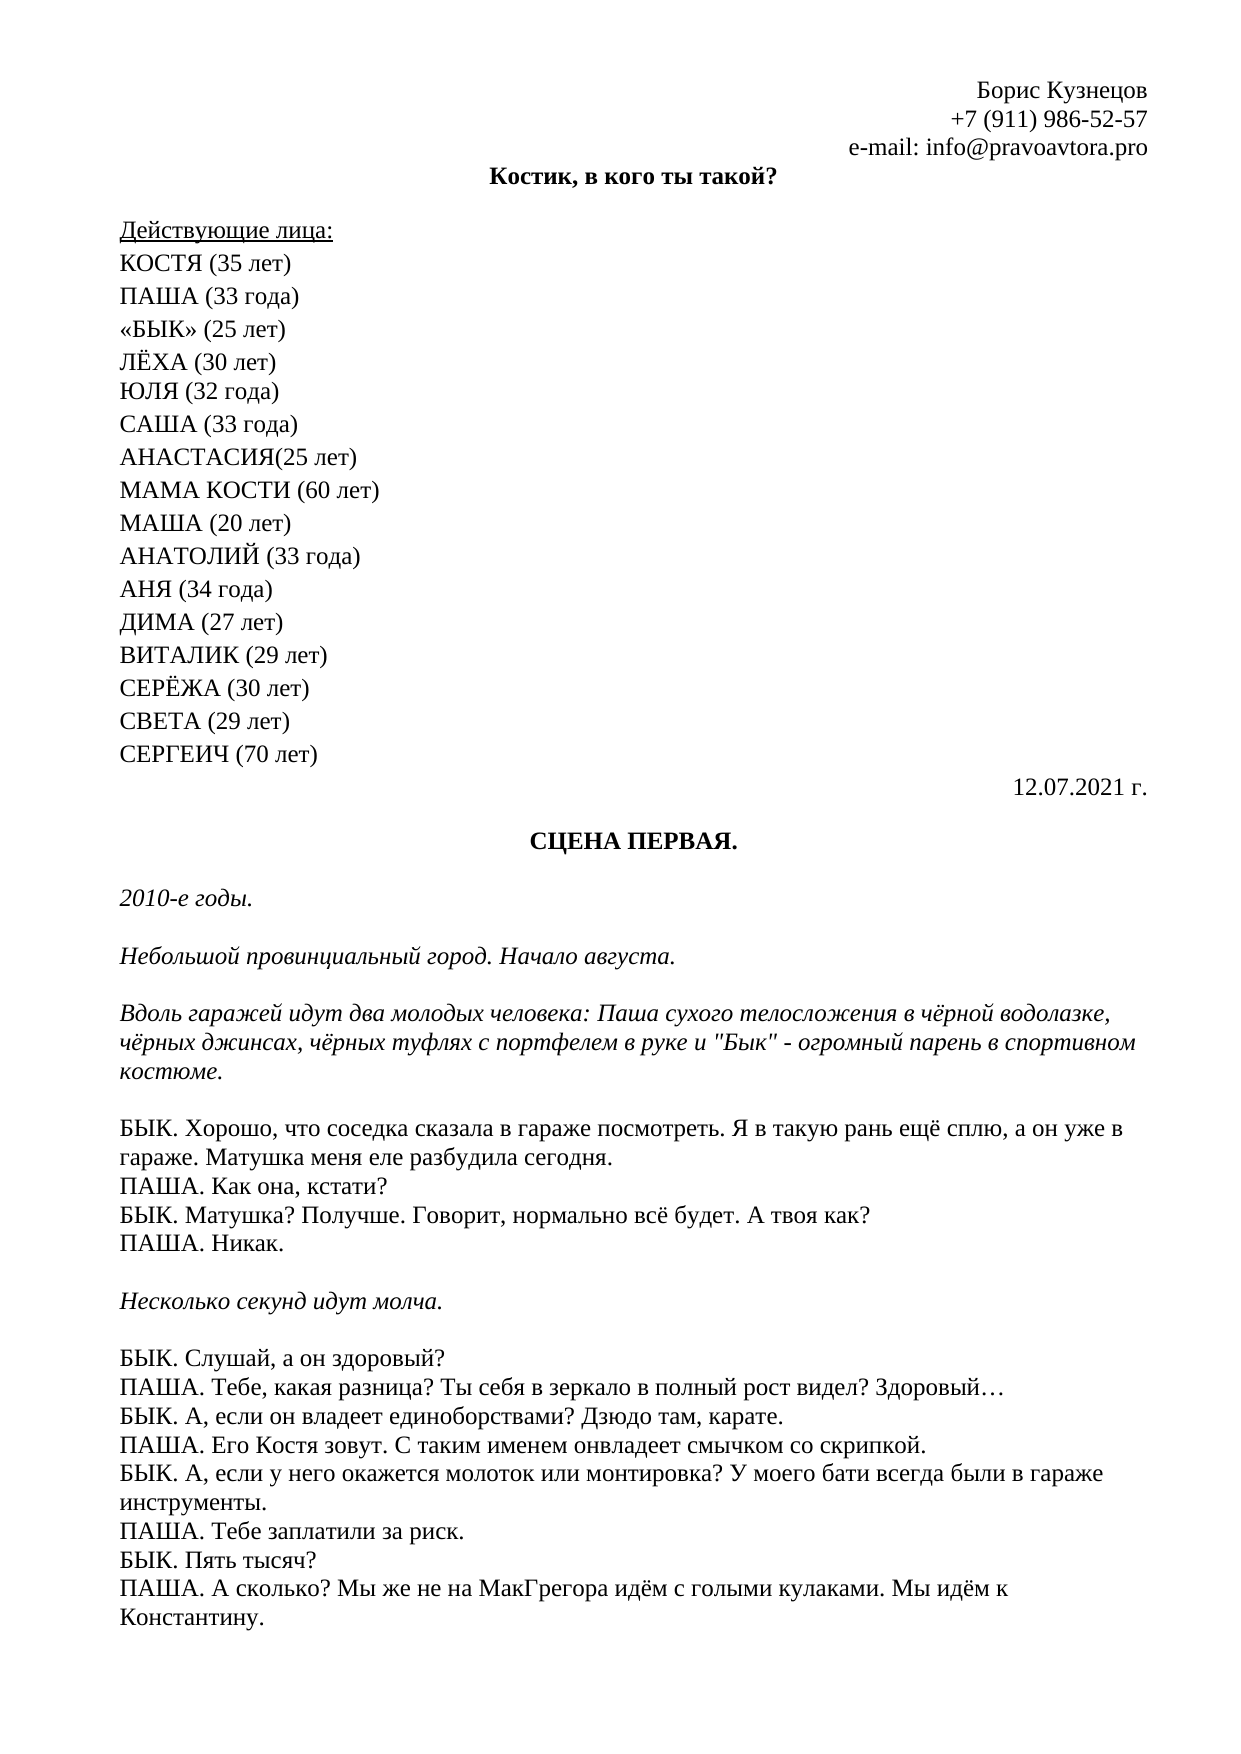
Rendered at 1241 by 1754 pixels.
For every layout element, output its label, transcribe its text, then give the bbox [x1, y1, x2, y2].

text БЫК. Матушка? Получше. Говорит, нормально всё будет. А твоя как? [119, 1200, 1147, 1228]
text СЦЕНА ПЕРВАЯ. [119, 826, 1147, 855]
text Костик, в кого ты такой? [119, 161, 1148, 190]
text МАША (20 лет) [119, 508, 1148, 537]
text Действующие лица: [119, 215, 1148, 244]
text Несколько секунд идут молча. [119, 1286, 1147, 1315]
text БЫК. Пять тысяч? [119, 1545, 1147, 1573]
text ПАША. А сколько? Мы же не на МакГрегора идём с голыми кулаками. Мы идём к Константину. [119, 1573, 1147, 1631]
text «БЫК» (25 лет) [119, 314, 1148, 343]
text ЮЛЯ (32 года) [119, 376, 1148, 405]
text ПАША. Тебе заплатили за риск. [119, 1516, 1147, 1545]
text САША (33 года) [119, 409, 1148, 438]
text e-mail: info@pravoavtora.pro [119, 132, 1148, 161]
text АНАТОЛИЙ (33 года) [119, 541, 1148, 570]
text ЛЁХА (30 лет) [119, 347, 1148, 376]
text БЫК. А, если он владеет единоборствами? Дзюдо там, карате. [119, 1401, 1147, 1430]
text +7 (911) 986-52-57 [119, 104, 1148, 132]
text МАМА КОСТИ (60 лет) [119, 475, 1148, 504]
text ПАША. Как она, кстати? [119, 1171, 1147, 1200]
text БЫК. Слушай, а он здоровый? [119, 1343, 1147, 1372]
text КОСТЯ (35 лет) [119, 248, 1148, 277]
text ПАША. Тебе, какая разница? Ты себя в зеркало в полный рост видел? Здоровый… [119, 1372, 1147, 1401]
text Вдоль гаражей идут два молодых человека: Паша сухого телосложения в чёрной водолазке, чёрных джинсах, чёрных туфлях с портфелем в руке и "Бык" - огромный парень в спортивном костюме. [119, 998, 1147, 1085]
text БЫК. Хорошо, что соседка сказала в гараже посмотреть. Я в такую рань ещё сплю, а он уже в гараже. Матушка меня еле разбудила сегодня. [119, 1113, 1147, 1171]
text БЫК. А, если у него окажется молоток или монтировка? У моего бати всегда были в гараже инструменты. [119, 1458, 1147, 1516]
text АНАСТАСИЯ(25 лет) [119, 442, 1148, 471]
text ПАША (33 года) [119, 281, 1148, 310]
text Борис Кузнецов [119, 75, 1148, 104]
text СЕРГЕИЧ (70 лет) [119, 739, 1148, 768]
text ВИТАЛИК (29 лет) [119, 640, 1148, 669]
text ДИМА (27 лет) [119, 607, 1148, 636]
text ПАША. Его Костя зовут. С таким именем онвладеет смычком со скрипкой. [119, 1430, 1147, 1458]
text СЕРЁЖА (30 лет) [119, 673, 1148, 702]
text 2010-е годы. [119, 883, 1147, 912]
text Небольшой провинциальный город. Начало августа. [119, 941, 1147, 970]
text СВЕТА (29 лет) [119, 706, 1148, 735]
text 12.07.2021 г. [119, 772, 1148, 801]
text АНЯ (34 года) [119, 574, 1148, 603]
text ПАША. Никак. [119, 1228, 1147, 1257]
